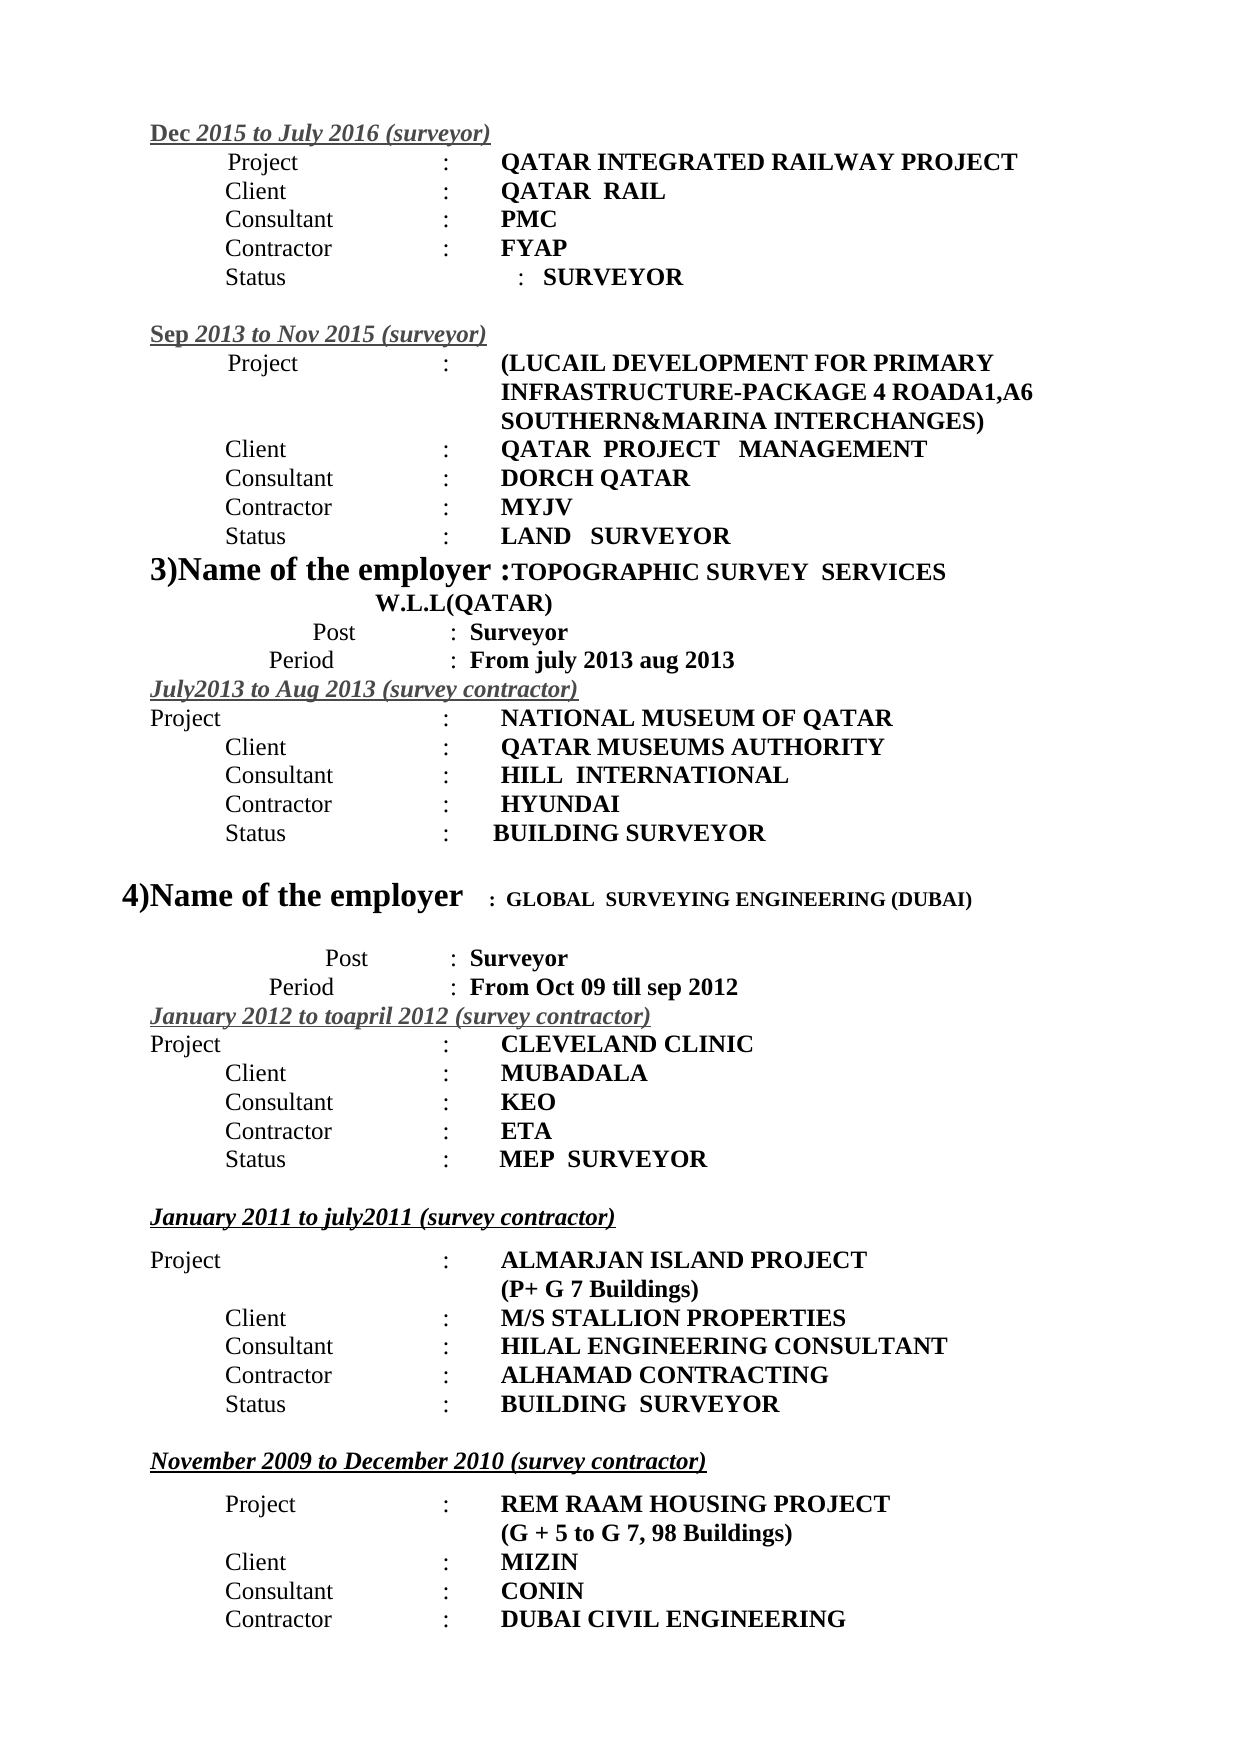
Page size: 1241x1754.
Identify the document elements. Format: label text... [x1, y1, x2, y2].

text Contractor : ETA [225, 1116, 1134, 1144]
text Contractor : MYJV [225, 492, 1134, 521]
subtitle 3)Name of the employer :TOPOGRAPHIC SURVEY SERVICES [150, 549, 1134, 588]
text Status : BUILDING SURVEYOR [225, 818, 1134, 847]
subtitle Sep 2013 to Nov 2015 (surveyor) [150, 319, 1134, 348]
text Consultant : KEO [225, 1087, 1134, 1116]
text Contractor : ALHAMAD CONTRACTING [225, 1360, 1134, 1389]
text 4)Name of the employer : GLOBAL SURVEYING ENGINEERING (DUBAI) [122, 876, 1134, 914]
text (P+ G 7 Buildings) [225, 1274, 1134, 1303]
text Client : QATAR MUSEUMS AUTHORITY [225, 732, 1134, 760]
text Client : QATAR RAIL [225, 176, 1134, 204]
text Status : SURVEYOR [225, 262, 1134, 291]
text Project : ALMARJAN ISLAND PROJECT [150, 1245, 1134, 1274]
text Period : From Oct 09 till sep 2012 [150, 972, 1134, 1001]
text Project : REM RAAM HOUSING PROJECT [225, 1489, 1134, 1518]
text Post : Surveyor [150, 617, 1134, 645]
text Status : BUILDING SURVEYOR [225, 1389, 1134, 1418]
text Client : MIZIN [225, 1547, 1134, 1576]
text Consultant : CONIN [225, 1576, 1134, 1604]
subtitle W.L.L(QATAR) [150, 588, 1134, 617]
text Contractor : HYUNDAI [225, 789, 1134, 818]
text Consultant : HILAL ENGINEERING CONSULTANT [225, 1331, 1134, 1360]
subtitle Dec 2015 to July 2016 (surveyor) [150, 118, 1134, 147]
text Contractor : DUBAI CIVIL ENGINEERING [225, 1604, 1134, 1633]
text Status : LAND SURVEYOR [225, 521, 1134, 549]
text Client : MUBADALA [225, 1058, 1134, 1087]
text Project : QATAR INTEGRATED RAILWAY PROJECT [208, 147, 1134, 176]
text Contractor : FYAP [225, 233, 1134, 262]
text November 2009 to December 2010 (survey contractor) [150, 1446, 1134, 1475]
text Consultant : PMC [225, 204, 1134, 233]
text Consultant : HILL INTERNATIONAL [225, 760, 1134, 789]
text Project : NATIONAL MUSEUM OF QATAR [150, 703, 1134, 732]
text Consultant : DORCH QATAR [225, 463, 1134, 492]
subtitle July2013 to Aug 2013 (survey contractor) [150, 674, 1134, 703]
text Period : From july 2013 aug 2013 [150, 645, 1134, 674]
text Project : (LUCAIL DEVELOPMENT FOR PRIMARY INFRASTRUCTURE-PACKAGE 4 ROADA1,A6 SOUTHERN&MARINA INTERCHANGES) [208, 348, 1134, 434]
text Project : CLEVELAND CLINIC [150, 1029, 1134, 1058]
text Client : QATAR PROJECT MANAGEMENT [225, 434, 1134, 463]
text Status : MEP SURVEYOR [225, 1144, 1134, 1173]
text Post : Surveyor [150, 943, 1134, 972]
text (G + 5 to G 7, 98 Buildings) [225, 1518, 1134, 1547]
text January 2011 to july2011 (survey contractor) [150, 1202, 1134, 1231]
text Client : M/S STALLION PROPERTIES [225, 1303, 1134, 1331]
subtitle January 2012 to toapril 2012 (survey contractor) [150, 1001, 1134, 1029]
